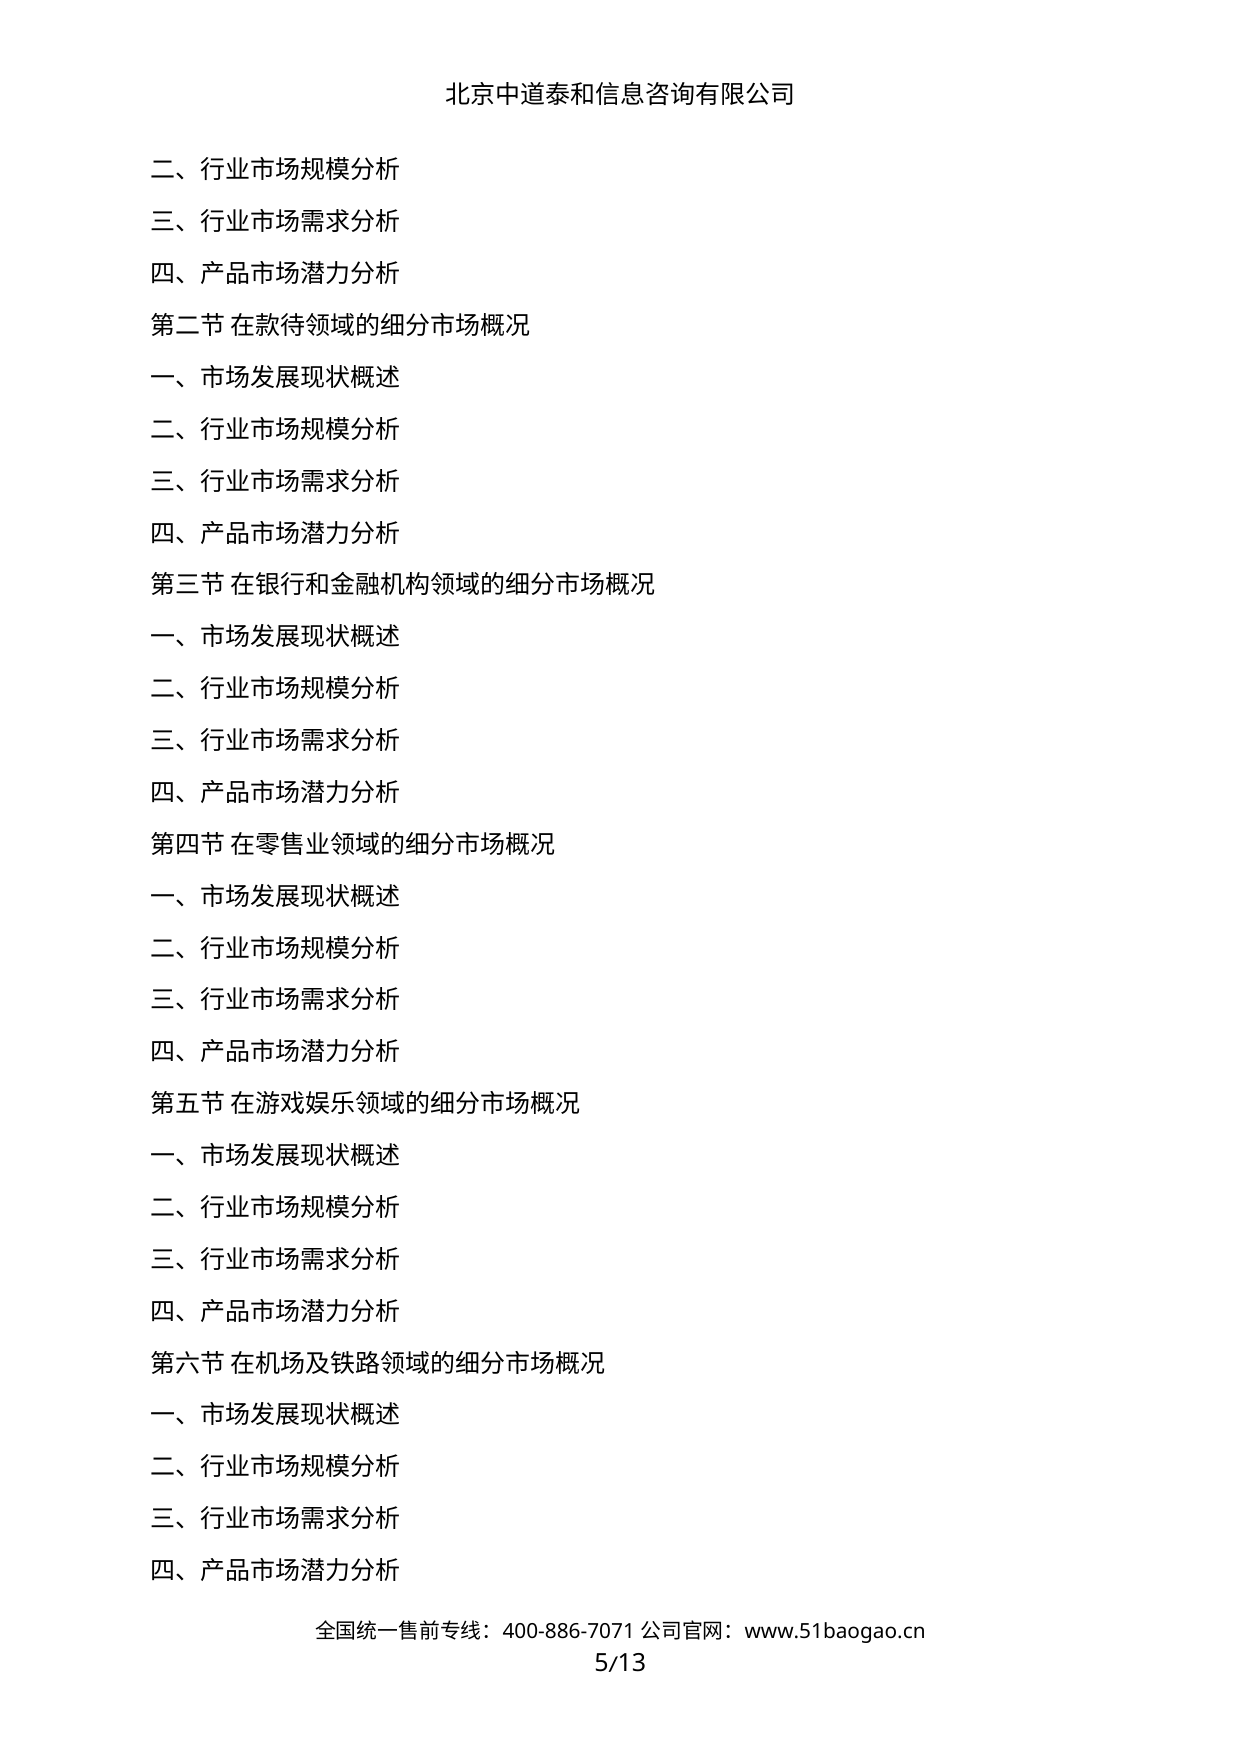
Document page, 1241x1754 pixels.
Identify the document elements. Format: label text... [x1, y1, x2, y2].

text 一、市场发展现状概述 [150, 617, 1090, 653]
text 一、市场发展现状概述 [150, 1136, 1090, 1172]
text 二、行业市场规模分析 [150, 669, 1090, 705]
text 四、产品市场潜力分析 [150, 513, 1090, 549]
text 四、产品市场潜力分析 [150, 254, 1090, 290]
text 一、市场发展现状概述 [150, 1395, 1090, 1431]
text 二、行业市场规模分析 [150, 1447, 1090, 1483]
text 第二节 在款待领域的细分市场概况 [150, 306, 1090, 342]
text 四、产品市场潜力分析 [150, 1032, 1090, 1068]
text 三、行业市场需求分析 [150, 980, 1090, 1016]
text 二、行业市场规模分析 [150, 928, 1090, 964]
text 三、行业市场需求分析 [150, 1499, 1090, 1535]
text 二、行业市场规模分析 [150, 409, 1090, 446]
text 第三节 在银行和金融机构领域的细分市场概况 [150, 565, 1090, 601]
text 三、行业市场需求分析 [150, 721, 1090, 757]
text 四、产品市场潜力分析 [150, 1551, 1090, 1587]
text 三、行业市场需求分析 [150, 1239, 1090, 1276]
text 一、市场发展现状概述 [150, 357, 1090, 394]
text 第五节 在游戏娱乐领域的细分市场概况 [150, 1084, 1090, 1120]
text 一、市场发展现状概述 [150, 876, 1090, 912]
text 三、行业市场需求分析 [150, 461, 1090, 497]
text 第四节 在零售业领域的细分市场概况 [150, 824, 1090, 861]
text 四、产品市场潜力分析 [150, 772, 1090, 809]
text 第六节 在机场及铁路领域的细分市场概况 [150, 1343, 1090, 1379]
text 二、行业市场规模分析 [150, 1187, 1090, 1224]
text 二、行业市场规模分析 [150, 150, 1090, 186]
text 三、行业市场需求分析 [150, 202, 1090, 238]
text 四、产品市场潜力分析 [150, 1291, 1090, 1327]
